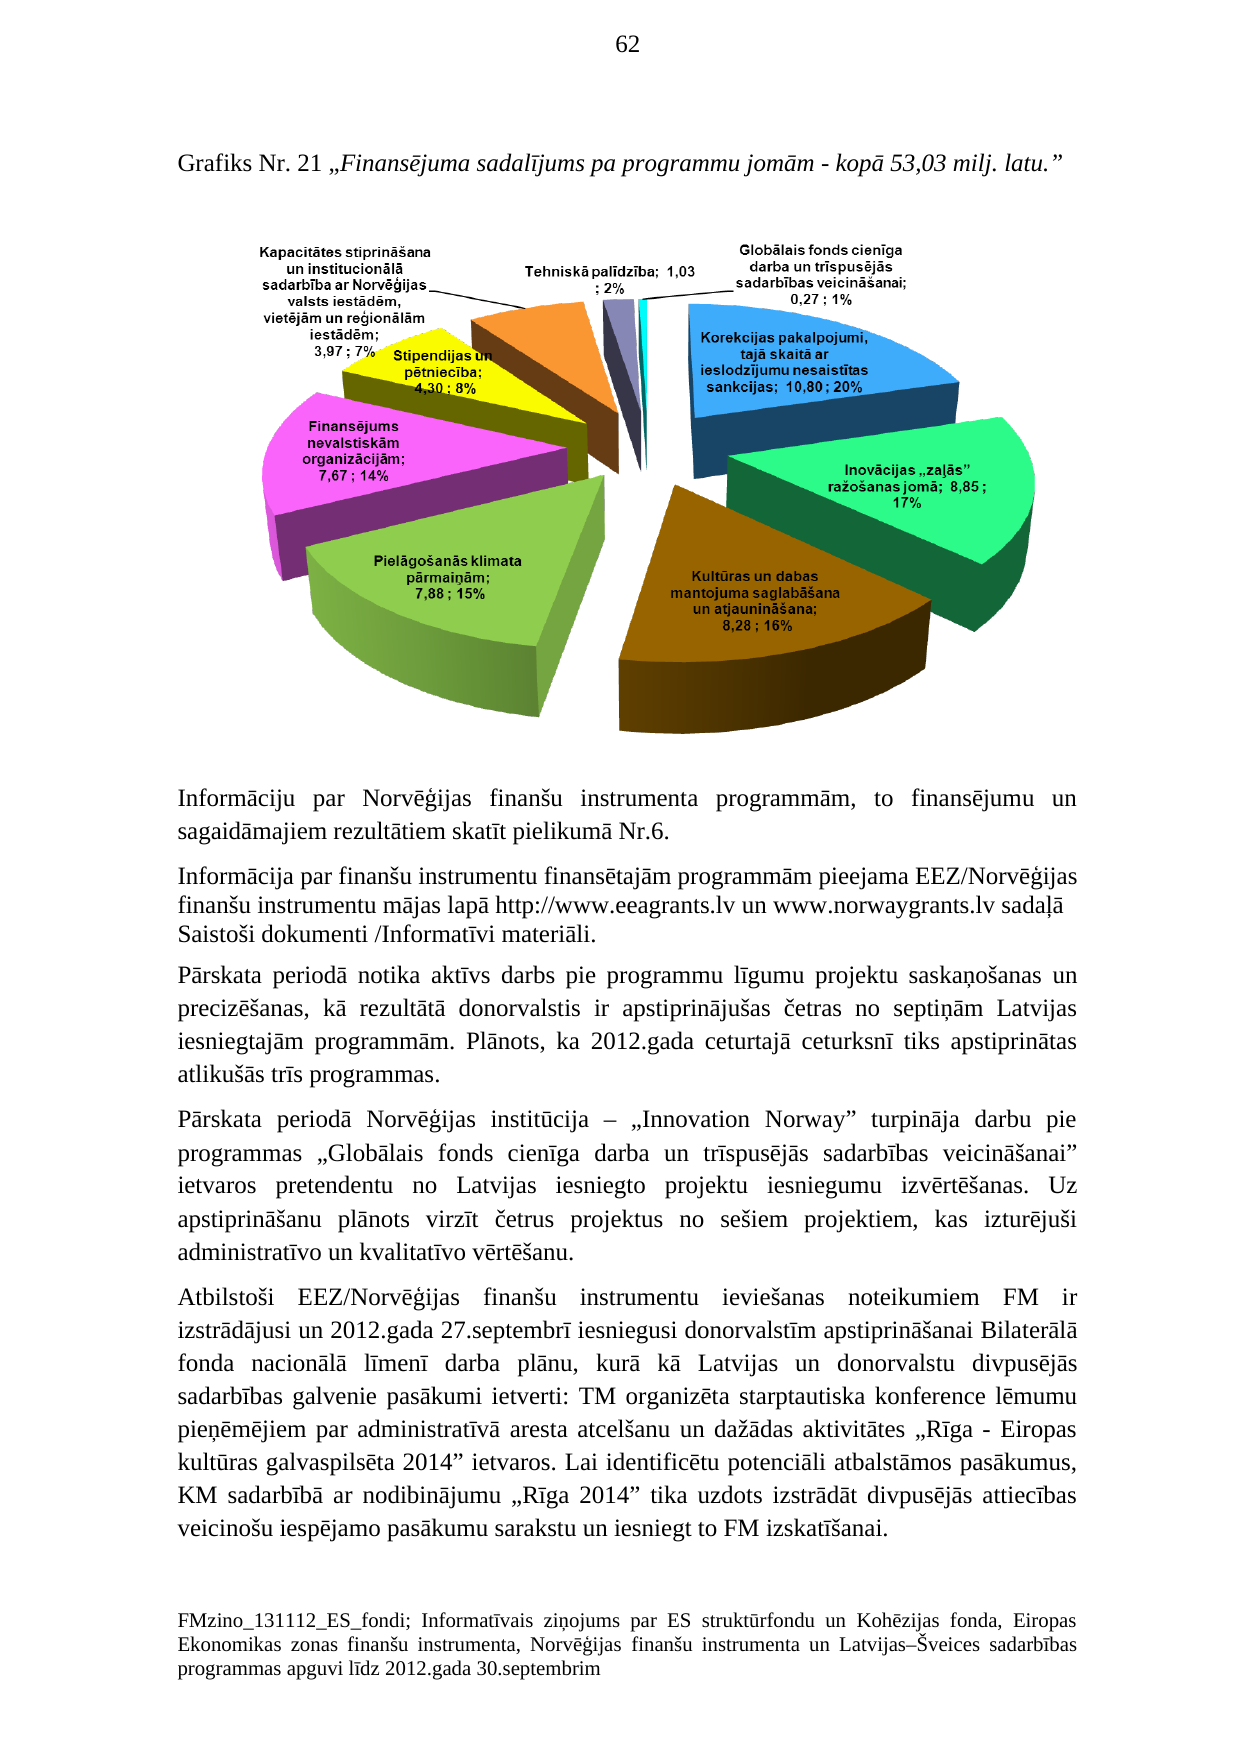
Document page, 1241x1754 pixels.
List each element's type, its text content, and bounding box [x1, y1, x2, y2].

text Grafiks Nr. 21 „Finansējuma sadalījums pa programmu jomām - kopā 53,03 milj. latu.” [177, 148, 1078, 176]
text Informācija par finanšu instrumentu finansētajām programmām pieejama EEZ/Norvēģijas finanšu instrumentu mājas lapā http://www.eeagrants.lv un www.norwaygrants.lv sadaļā Saistoši dokumenti /Informatīvi materiāli. [177, 861, 1078, 947]
picture [177, 238, 1078, 766]
text Informāciju par Norvēģijas finanšu instrumenta programmām, to finansējumu un sagaidāmajiem rezultātiem skatīt pielikumā Nr.6. [177, 783, 1078, 844]
text Pārskata periodā Norvēģijas institūcija – „Innovation Norway” turpināja darbu pie programmas „Globālais fonds cienīga darba un trīspusējās sadarbības veicināšanai” ietvaros pretendentu no Latvijas iesniegto projektu iesniegumu izvērtēšanas. Uz apstiprināšanu plānots virzīt četrus projektus no sešiem projektiem, kas izturējuši administratīvo un kvalitatīvo vērtēšanu. [177, 1104, 1078, 1265]
text Pārskata periodā notika aktīvs darbs pie programmu līgumu projektu saskaņošanas un precizēšanas, kā rezultātā donorvalstis ir apstiprinājušas četras no septiņām Latvijas iesniegtajām programmām. Plānots, ka 2012.gada ceturtajā ceturksnī tiks apstiprinātas atlikušās trīs programmas. [177, 960, 1078, 1088]
text Atbilstoši EEZ/Norvēģijas finanšu instrumentu ieviešanas noteikumiem FM ir izstrādājusi un 2012.gada 27.septembrī iesniegusi donorvalstīm apstiprināšanai Bilaterālā fonda nacionālā līmenī darba plānu, kurā kā Latvijas un donorvalstu divpusējās sadarbības galvenie pasākumi ietverti: TM organizēta starptautiska konference lēmumu pieņēmējiem par administratīvā aresta atcelšanu un dažādas aktivitātes „Rīga - Eiropas kultūras galvaspilsēta 2014” ietvaros. Lai identificētu potenciāli atbalstāmos pasākumus, KM sadarbībā ar nodibinājumu „Rīga 2014” tika uzdots izstrādāt divpusējās attiecības veicinošu iespējamo pasākumu sarakstu un iesniegt to FM izskatīšanai. [177, 1282, 1078, 1542]
